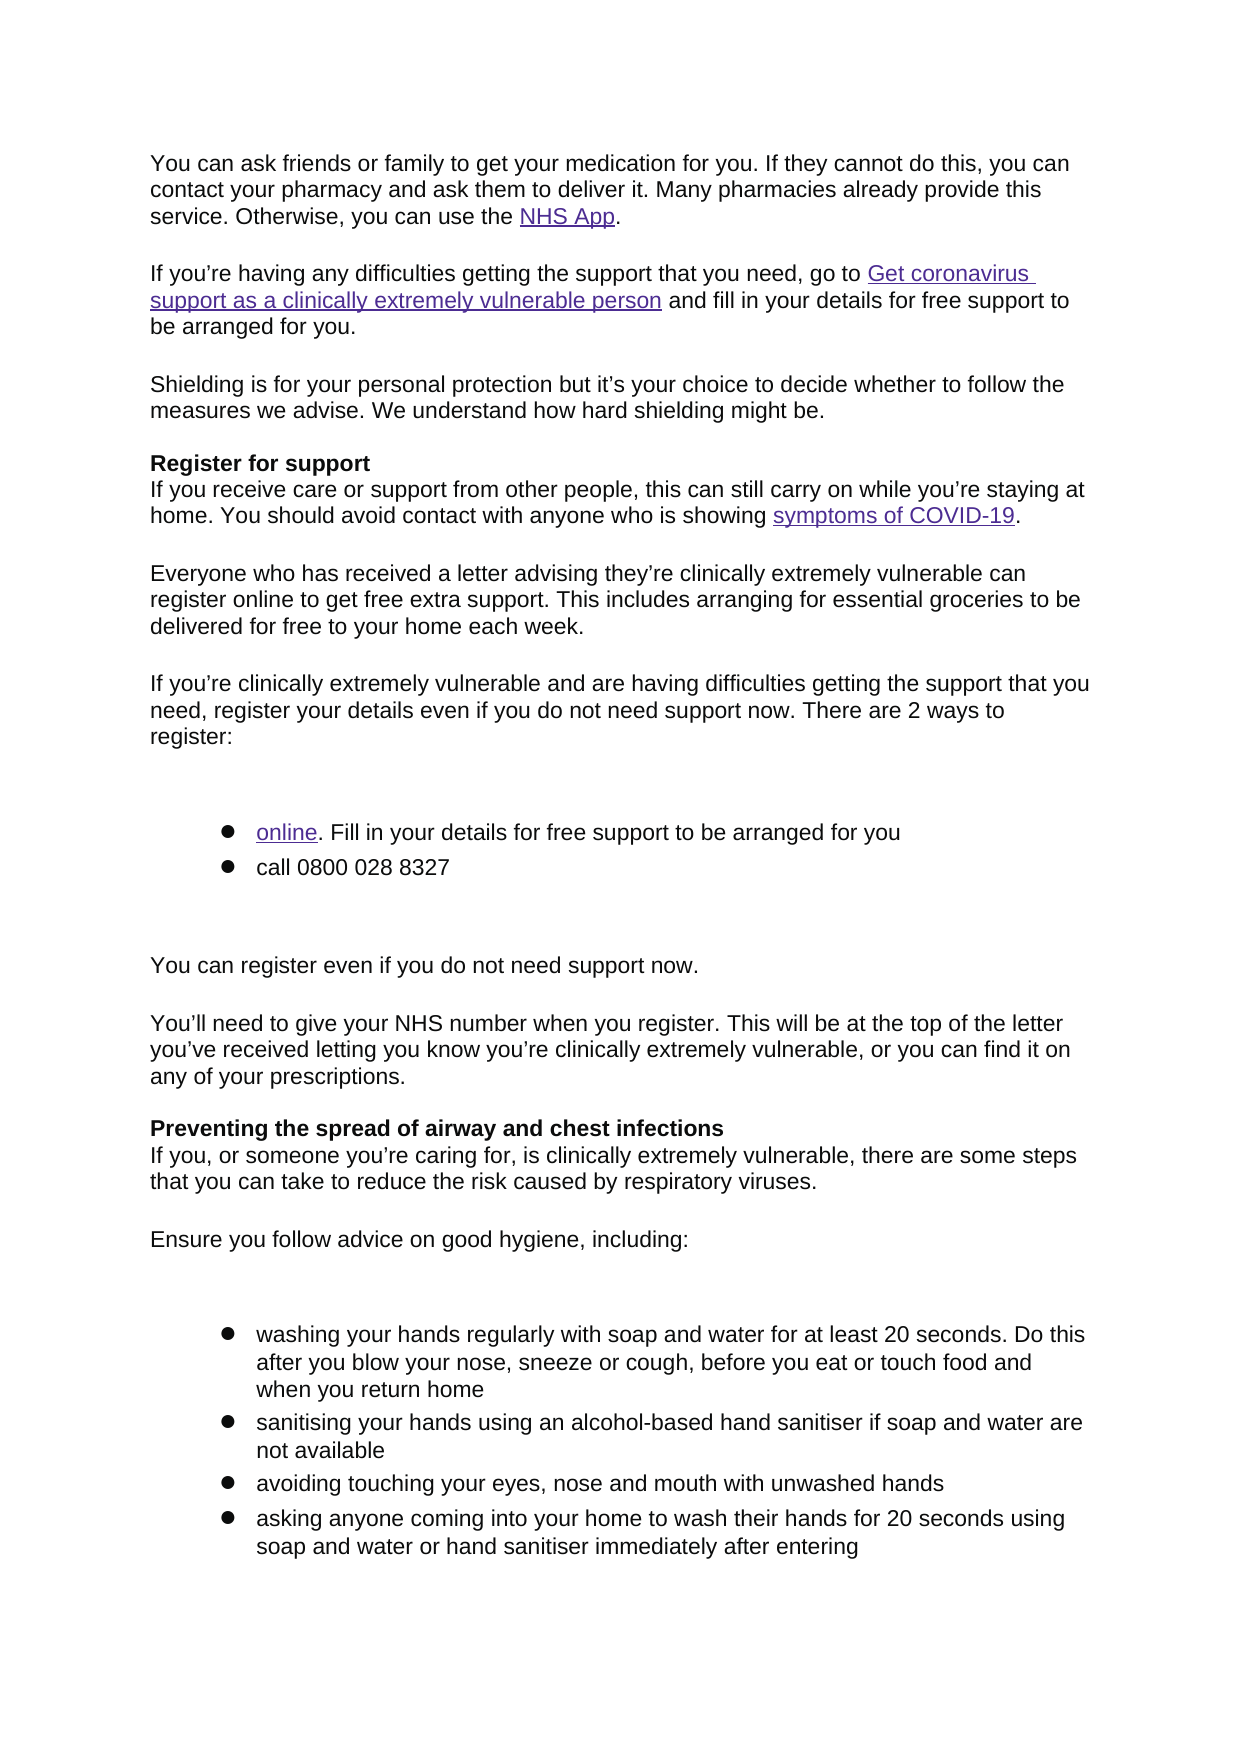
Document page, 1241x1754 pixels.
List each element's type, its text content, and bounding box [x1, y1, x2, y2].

text You can ask friends or family to get your medication for you. If they cannot do this, you can contact your pharmacy and ask them to deliver it. Many pharmacies already provide this service. Otherwise, you can use the NHS App. [150, 150, 1090, 229]
list asking anyone coming into your home to wash their hands for 20 seconds using soap and water or hand sanitiser immediately after entering [219, 1498, 1090, 1559]
text If you’re clinically extremely vulnerable and are having difficulties getting the support that you need, register your details even if you do not need support now. There are 2 ways to register: [150, 670, 1090, 749]
list call 0800 028 8327 [219, 847, 1090, 881]
list washing your hands regularly with soap and water for at least 20 seconds. Do this after you blow your nose, sneeze or cough, before you eat or touch food and when you return home [219, 1314, 1090, 1402]
text If you’re having any difficulties getting the support that you need, go to Get coronavirus support as a clinically extremely vulnerable person and fill in your details for free support to be arranged for you. [150, 260, 1090, 339]
list sanitising your hands using an alcohol-based hand sanitiser if soap and water are not available [219, 1402, 1090, 1463]
text Everyone who has received a letter advising they’re clinically extremely vulnerable can register online to get free extra support. This includes arranging for essential groceries to be delivered for free to your home each week. [150, 560, 1090, 639]
text You can register even if you do not need support now. [150, 952, 1090, 979]
text Ensure you follow advice on good hygiene, including: [150, 1226, 1090, 1252]
text You’ll need to give your NHS number when you register. This will be at the top of the letter you’ve received letting you know you’re clinically extremely vulnerable, or you can find it on any of your prescriptions. Preventing the spread of airway and chest infections If you, or someone you’re caring for, is clinically extremely vulnerable, there are some steps that you can take to reduce the risk caused by respiratory viruses. [150, 1010, 1090, 1194]
list avoiding touching your eyes, nose and mouth with unwashed hands [219, 1463, 1090, 1498]
text Shielding is for your personal protection but it’s your choice to decide whether to follow the measures we advise. We understand how hard shielding might be. Register for support If you receive care or support from other people, this can still carry on while you’re staying at home. You should avoid contact with anyone who is showing symptoms of COVID-19. [150, 371, 1090, 529]
list online. Fill in your details for free support to be arranged for you [219, 812, 1090, 847]
